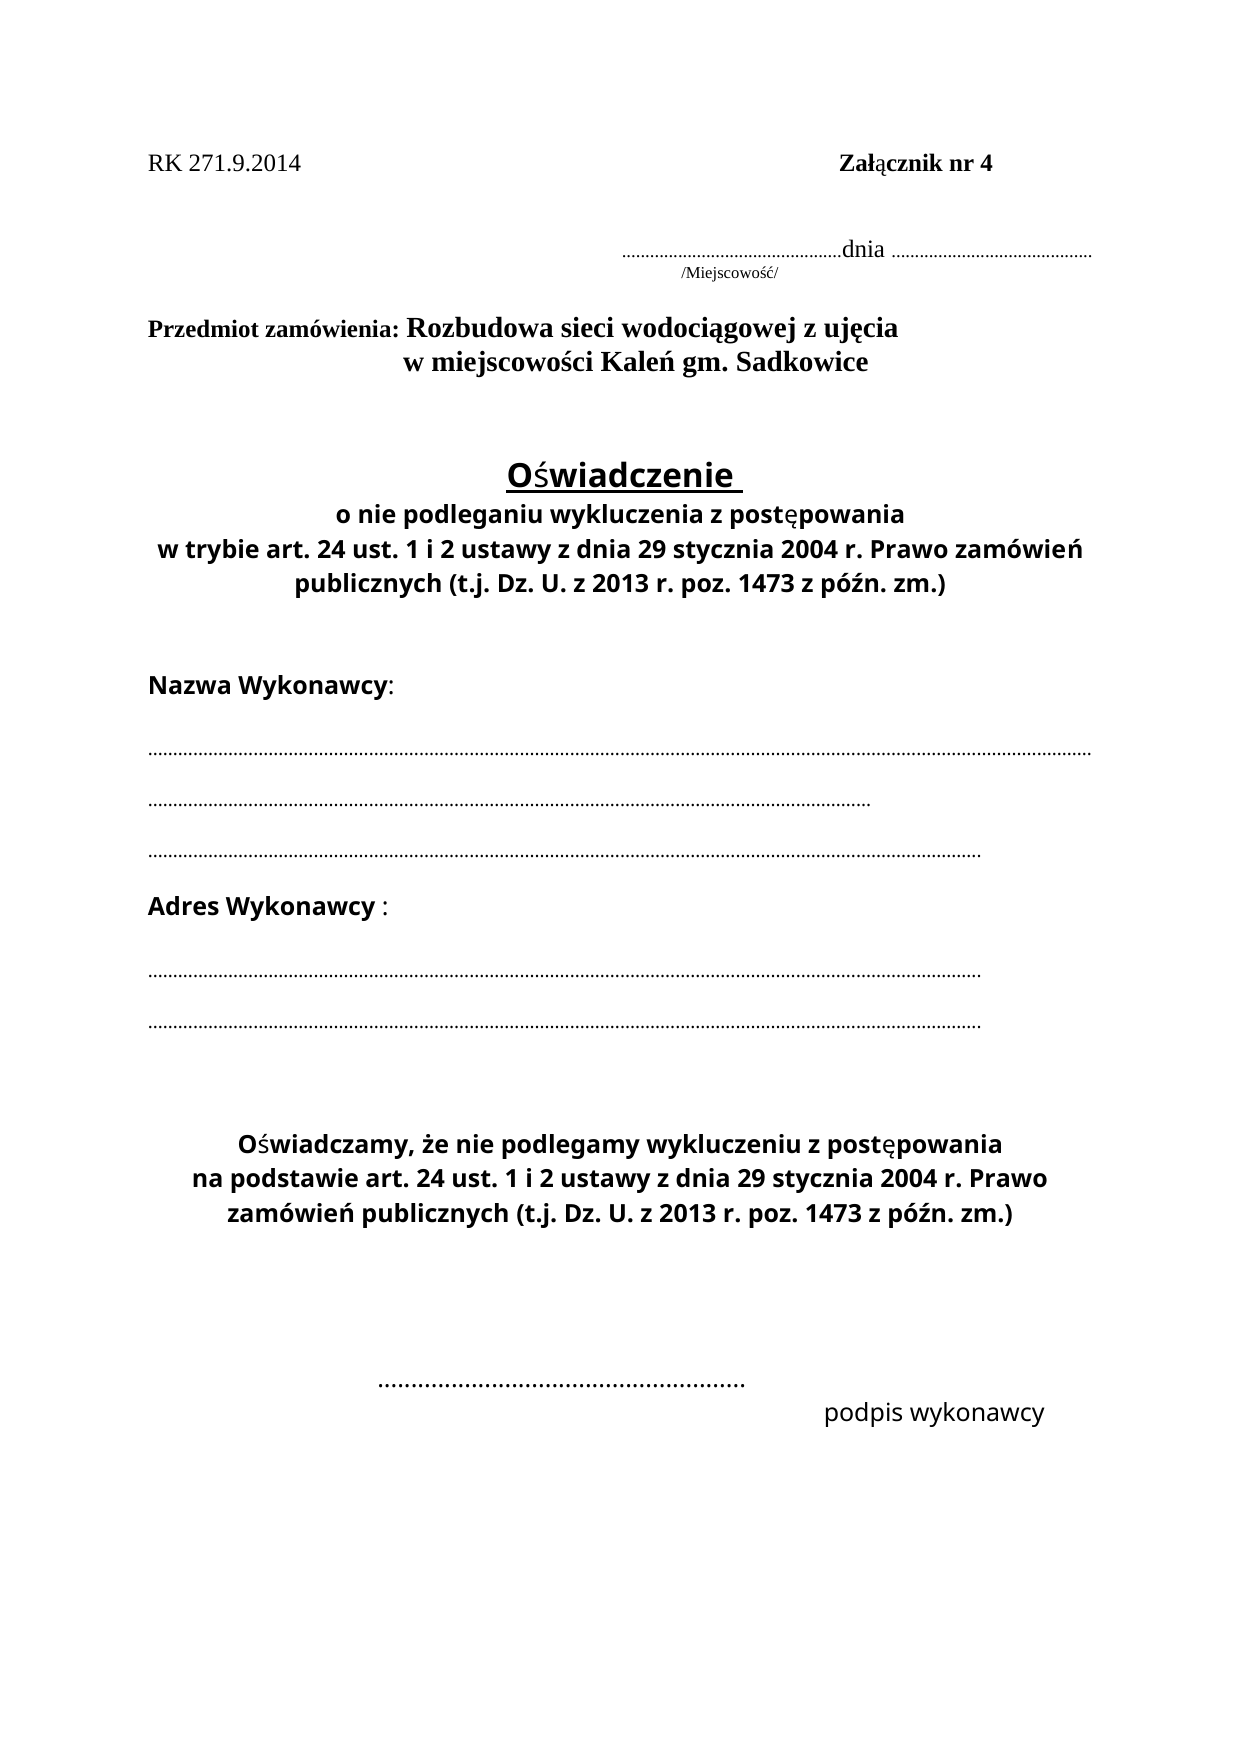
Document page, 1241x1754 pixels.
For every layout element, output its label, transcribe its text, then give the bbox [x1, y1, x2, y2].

text ...............................................dnia ........................................... [148, 234, 1093, 263]
text ....................................................... [148, 1331, 1093, 1394]
text /Miejscowość/ [148, 263, 1093, 282]
text ...................................................................................................................................................................... [148, 838, 1093, 863]
text Przedmiot zamówienia: Rozbudowa sieci wodociągowej z ujęcia [148, 311, 1093, 344]
text podpis wykonawcy [148, 1394, 1093, 1428]
text RK 271.9.2014 Załącznik nr 4 [148, 148, 1093, 176]
text Oświadczenie [148, 452, 1093, 497]
text Oświadczamy, że nie podlegamy wykluczeniu z postępowania [148, 1127, 1093, 1161]
text w trybie art. 24 ust. 1 i 2 ustawy z dnia 29 stycznia 2004 r. Prawo zamówień publicznych (t.j. Dz. U. z 2013 r. poz. 1473 z późn. zm.) [148, 531, 1093, 599]
text Adres Wykonawcy : [148, 889, 1093, 923]
text ............................................................................................................................................................................................................................................................................................................................................ [148, 736, 1093, 812]
text Nazwa Wykonawcy: [148, 667, 1093, 702]
text na podstawie art. 24 ust. 1 i 2 ustawy z dnia 29 stycznia 2004 r. Prawo zamówień publicznych (t.j. Dz. U. z 2013 r. poz. 1473 z późn. zm.) [148, 1161, 1093, 1229]
text ...................................................................................................................................................................... [148, 957, 1093, 982]
text o nie podleganiu wykluczenia z postępowania [148, 497, 1093, 531]
text ...................................................................................................................................................................... [148, 1008, 1093, 1033]
text w miejscowości Kaleń gm. Sadkowice [148, 344, 1093, 378]
